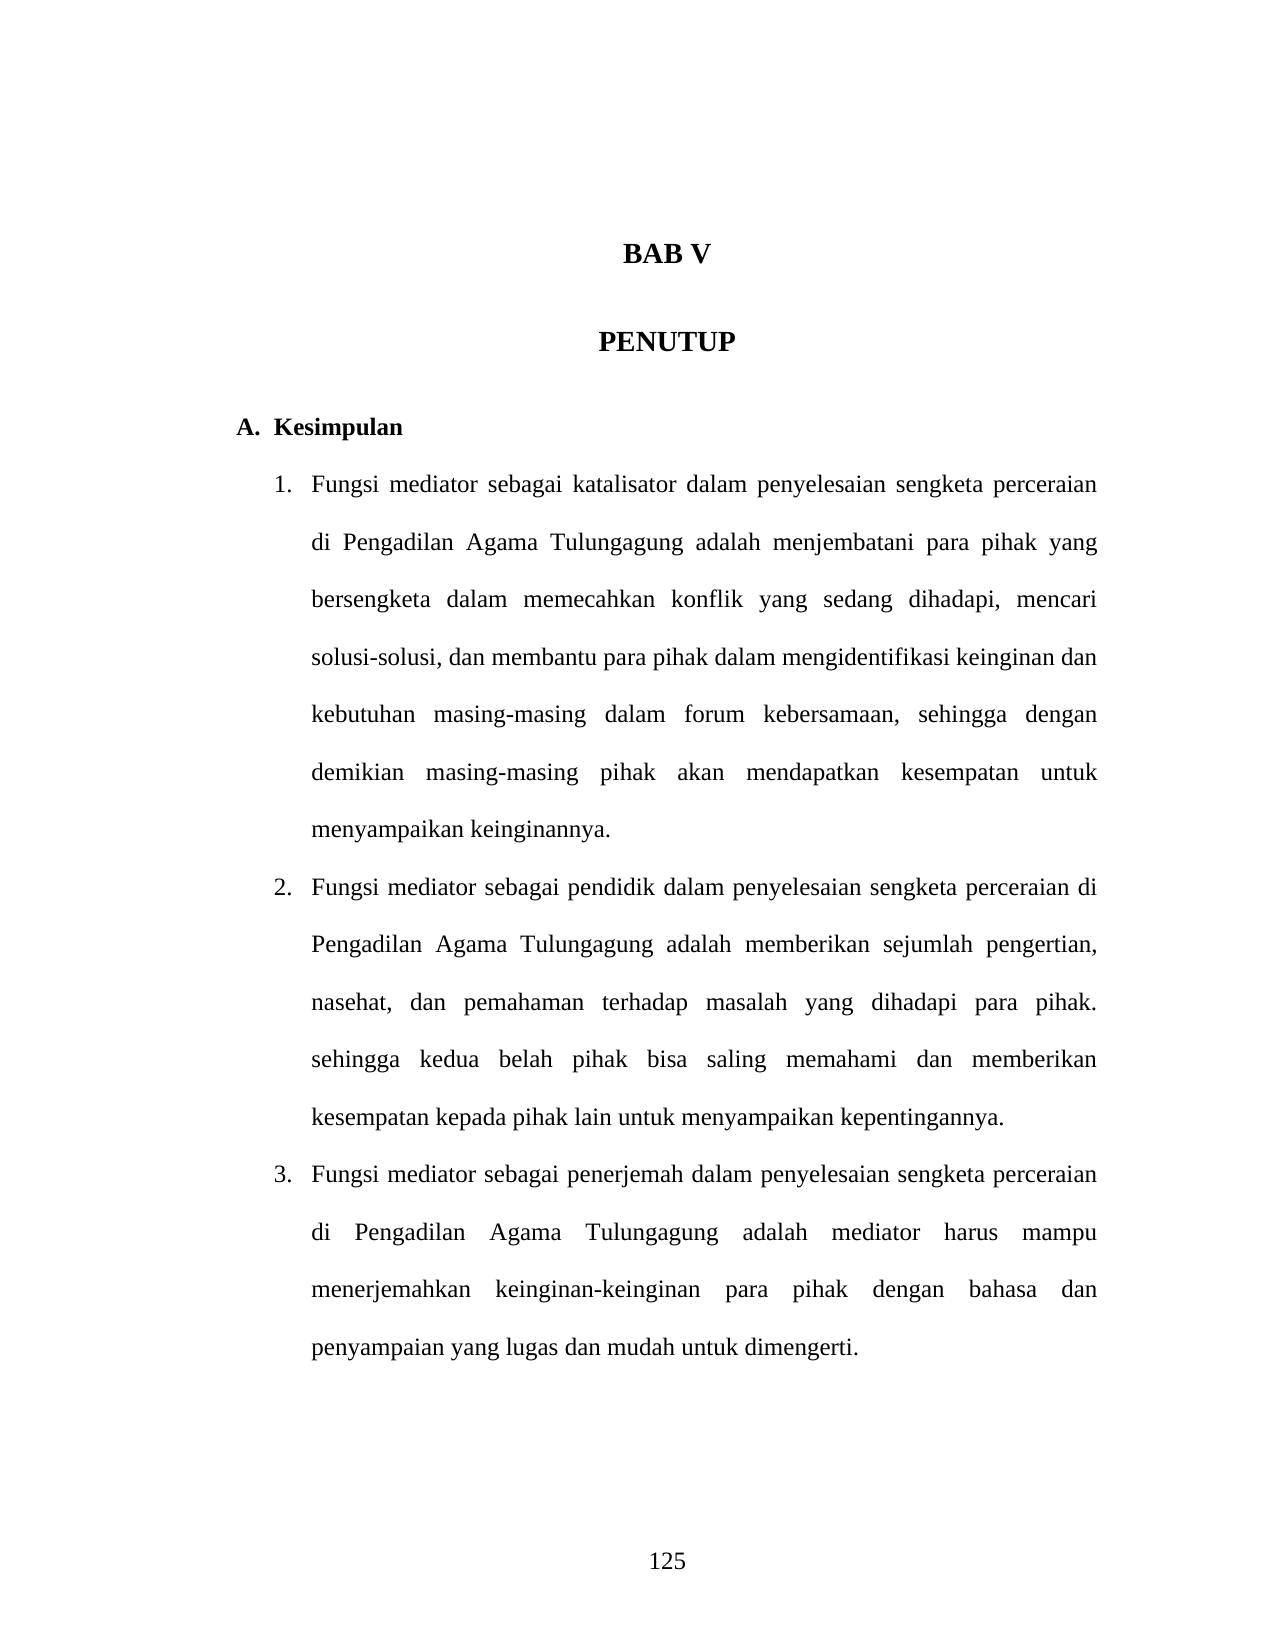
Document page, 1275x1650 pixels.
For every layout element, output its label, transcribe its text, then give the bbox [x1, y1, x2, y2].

list Fungsi mediator sebagai pendidik dalam penyelesaian sengketa perceraian di Pengadilan Agama Tulungagung adalah memberikan sejumlah pengertian, nasehat, dan pemahaman terhadap masalah yang dihadapi para pihak. sehingga kedua belah pihak bisa saling memahami dan memberikan kesempatan kepada pihak lain untuk menyampaikan kepentingannya. [274, 872, 1098, 1131]
list Kesimpulan [236, 412, 1098, 441]
list Fungsi mediator sebagai penerjemah dalam penyelesaian sengketa perceraian di Pengadilan Agama Tulungagung adalah mediator harus mampu menerjemahkan keinginan-keinginan para pihak dengan bahasa dan penyampaian yang lugas dan mudah untuk dimengerti. [274, 1159, 1098, 1361]
list Fungsi mediator sebagai katalisator dalam penyelesaian sengketa perceraian di Pengadilan Agama Tulungagung adalah menjembatani para pihak yang bersengketa dalam memecahkan konflik yang sedang dihadapi, mencari solusi-solusi, dan membantu para pihak dalam mengidentifikasi keinginan dan kebutuhan masing-masing dalam forum kebersamaan, sehingga dengan demikian masing-masing pihak akan mendapatkan kesempatan untuk menyampaikan keinginannya. [274, 469, 1098, 843]
text BAB V [236, 236, 1098, 270]
text PENUTUP [236, 324, 1098, 358]
